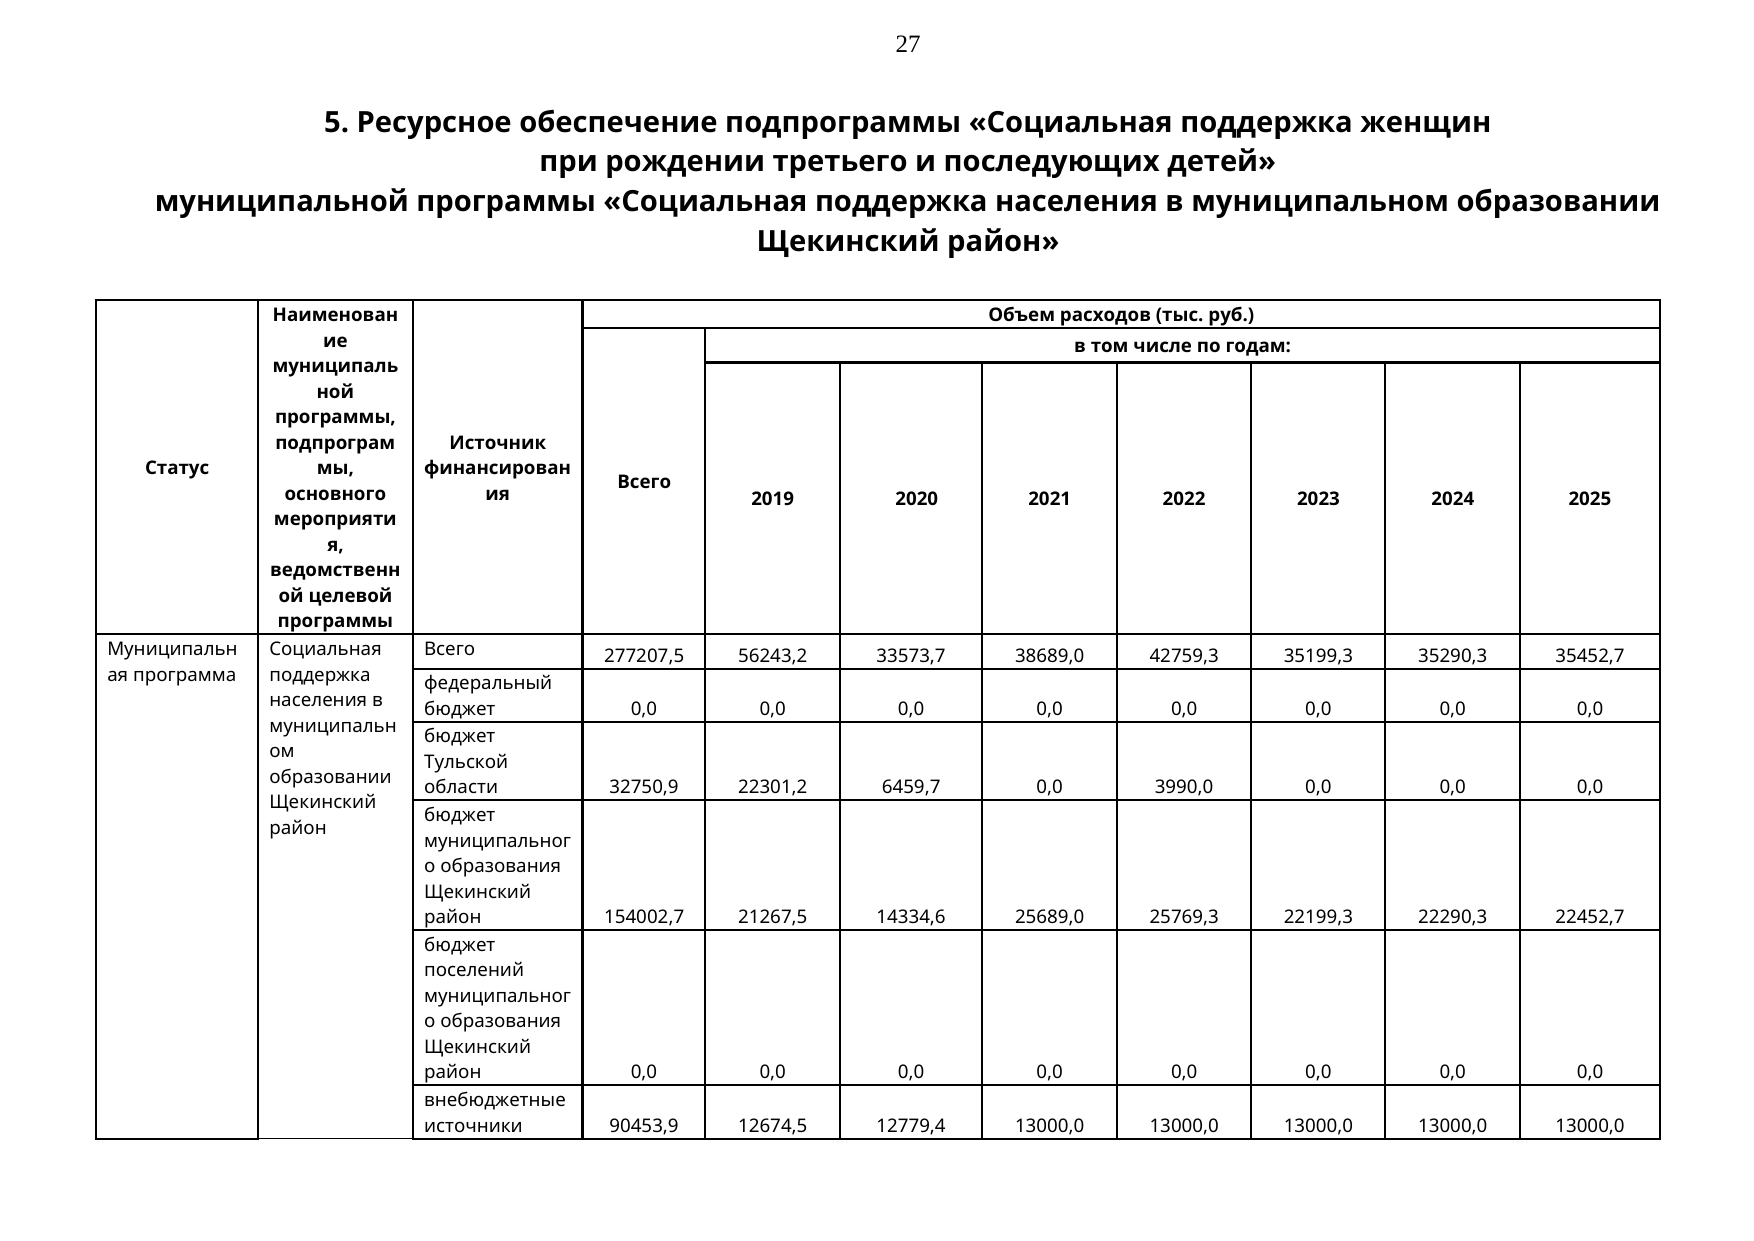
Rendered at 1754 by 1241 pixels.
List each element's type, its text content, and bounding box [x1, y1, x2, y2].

table_cell 2020 [841, 364, 981, 633]
table_cell Социальная поддержка населения в муниципальном образовании Щекинский район [259, 635, 412, 1137]
table_cell 0,0 [1521, 931, 1659, 1084]
table_header Объем расходов (тыс. руб.) [584, 301, 1659, 327]
table_cell 2019 [706, 364, 839, 633]
table_cell 0,0 [584, 670, 704, 721]
table_cell 35199,3 [1252, 635, 1384, 668]
table_cell 3990,0 [1118, 723, 1250, 799]
table_cell 2021 [983, 364, 1116, 633]
table_cell 35290,3 [1386, 635, 1519, 668]
table_cell 2023 [1252, 364, 1384, 633]
table_cell 22301,2 [706, 723, 839, 799]
table_cell 0,0 [1252, 931, 1384, 1084]
table_cell 0,0 [1118, 931, 1250, 1084]
table_cell 0,0 [841, 931, 981, 1084]
table_header Наименование муниципальной программы, подпрограммы, основного мероприятия, ведомственной целевой программы [259, 301, 412, 633]
table_cell бюджет поселений муниципального образования Щекинский район [414, 931, 581, 1084]
table_cell 0,0 [1521, 723, 1659, 799]
table_cell 33573,7 [841, 635, 981, 668]
table_cell внебюджетные источники [414, 1086, 581, 1137]
table_cell 154002,7 [584, 801, 704, 929]
table_cell 2025 [1521, 364, 1659, 633]
table_cell 13000,0 [983, 1086, 1116, 1137]
table_cell 6459,7 [841, 723, 981, 799]
table_header Статус [97, 301, 257, 633]
table_cell 0,0 [1252, 670, 1384, 721]
table_cell федеральный бюджет [414, 670, 581, 721]
table_cell бюджет Тульской области [414, 723, 581, 799]
table_cell 22199,3 [1252, 801, 1384, 929]
table_cell 38689,0 [983, 635, 1116, 668]
table_cell Всего [414, 635, 581, 668]
table_cell 14334,6 [841, 801, 981, 929]
table_cell 0,0 [841, 670, 981, 721]
text при рождении третьего и последующих детей» [118, 141, 1698, 180]
table_cell 2024 [1386, 364, 1519, 633]
table_cell 25689,0 [983, 801, 1116, 929]
table_cell 0,0 [983, 670, 1116, 721]
table_cell 0,0 [584, 931, 704, 1084]
table_cell 0,0 [1386, 723, 1519, 799]
table_cell 0,0 [1252, 723, 1384, 799]
table_cell 12674,5 [706, 1086, 839, 1137]
table_cell 0,0 [1386, 931, 1519, 1084]
table_cell 0,0 [1118, 670, 1250, 721]
table_cell Муниципальная программа [97, 635, 257, 1137]
table_cell 25769,3 [1118, 801, 1250, 929]
table_cell в том числе по годам: [706, 329, 1659, 361]
table_cell 32750,9 [584, 723, 704, 799]
table_cell 2022 [1118, 364, 1250, 633]
table_cell 90453,9 [584, 1086, 704, 1137]
table_header Источник финансирования [414, 301, 581, 633]
table_cell 13000,0 [1252, 1086, 1384, 1137]
table_cell 0,0 [983, 931, 1116, 1084]
table_cell Всего [584, 329, 704, 633]
table_cell 0,0 [1386, 670, 1519, 721]
table_cell 42759,3 [1118, 635, 1250, 668]
table_cell 13000,0 [1118, 1086, 1250, 1137]
text муниципальной программы «Социальная поддержка населения в муниципальном образовании Щекинский район» [118, 180, 1698, 260]
table_cell бюджет муниципального образования Щекинский район [414, 801, 581, 929]
table_cell 0,0 [706, 670, 839, 721]
table_cell 13000,0 [1521, 1086, 1659, 1137]
table_cell 277207,5 [584, 635, 704, 668]
table_cell 0,0 [983, 723, 1116, 799]
table_cell 13000,0 [1386, 1086, 1519, 1137]
text 5. Ресурсное обеспечение подпрограммы «Социальная поддержка женщин [118, 101, 1698, 141]
table_cell 0,0 [706, 931, 839, 1084]
table_cell 0,0 [1521, 670, 1659, 721]
table_cell 56243,2 [706, 635, 839, 668]
table_cell 22290,3 [1386, 801, 1519, 929]
table_cell 22452,7 [1521, 801, 1659, 929]
table_cell 12779,4 [841, 1086, 981, 1137]
table_cell 35452,7 [1521, 635, 1659, 668]
table_cell 21267,5 [706, 801, 839, 929]
